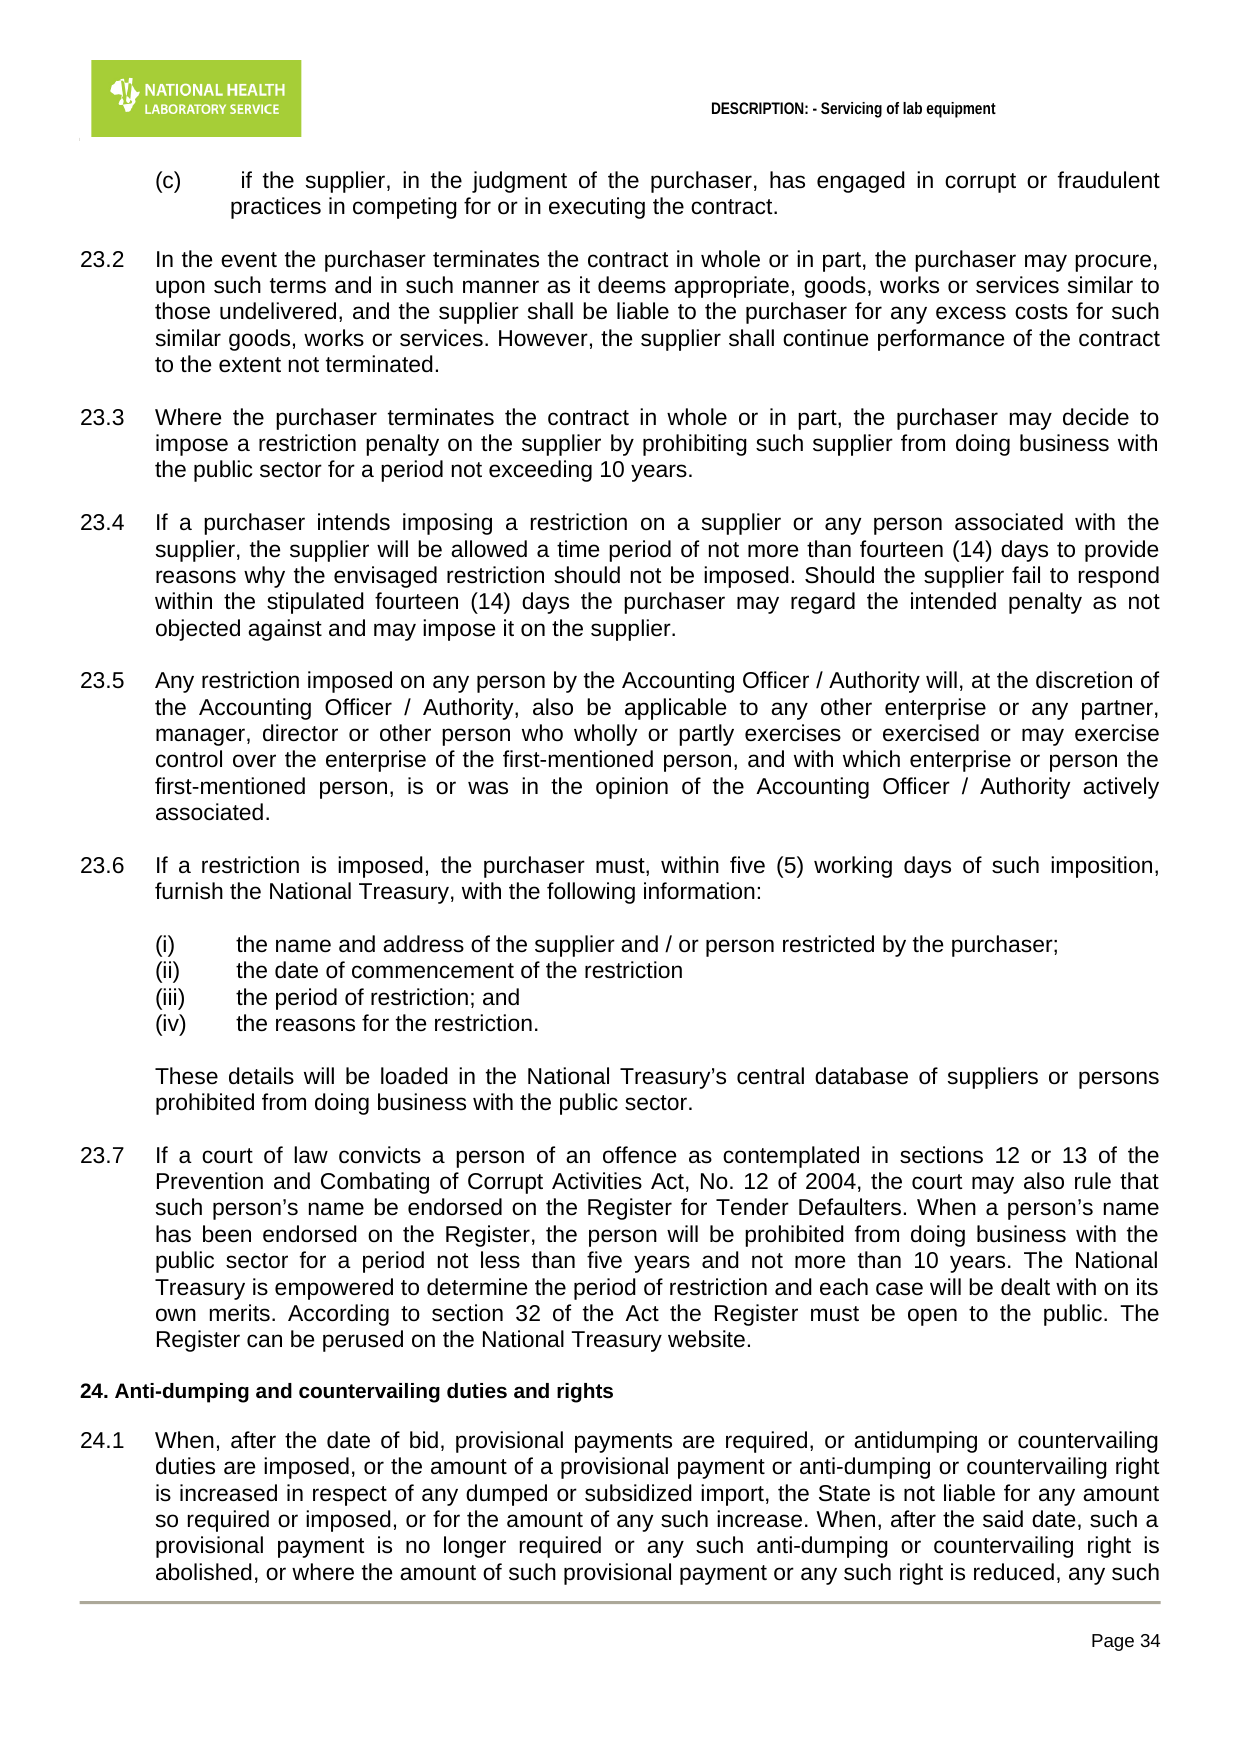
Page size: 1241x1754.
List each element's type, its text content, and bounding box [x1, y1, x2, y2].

picture [91, 60, 302, 137]
text (iii) the period of restriction; and [80, 983, 1161, 1010]
text 24. Anti-dumping and countervailing duties and rights [80, 1379, 1161, 1403]
text 23.3 Where the purchaser terminates the contract in whole or in part, the purchaser may decide to impose a restriction penalty on the supplier by prohibiting such supplier from doing business with the public sector for a period not exceeding 10 years. [80, 404, 1161, 483]
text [80, 1427, 1161, 1585]
text 23.7 If a court of law convicts a person of an offence as contemplated in sections 12 or 13 of the Prevention and Combating of Corrupt Activities Act, No. 12 of 2004, the court may also rule that such person’s name be endorsed on the Register for Tender Defaulters. When a person’s name has been endorsed on the Register, the person will be prohibited from doing business with the public sector for a period not less than five years and not more than 10 years. The National Treasury is empowered to determine the period of restriction and each case will be dealt with on its own merits. According to section 32 of the Act the Register must be open to the public. The Register can be perused on the National Treasury website. [80, 1142, 1161, 1352]
text (i) the name and address of the supplier and / or person restricted by the purchaser; [80, 931, 1161, 957]
text 23.6 If a restriction is imposed, the purchaser must, within five (5) working days of such imposition, furnish the National Treasury, with the following information: [80, 852, 1161, 904]
text 23.4 If a purchaser intends imposing a restriction on a supplier or any person associated with the supplier, the supplier will be allowed a time period of not more than fourteen (14) days to provide reasons why the envisaged restriction should not be imposed. Should the supplier fail to respond within the stipulated fourteen (14) days the purchaser may regard the intended penalty as not objected against and may impose it on the supplier. [80, 509, 1161, 641]
text 23.2 In the event the purchaser terminates the contract in whole or in part, the purchaser may procure, upon such terms and in such manner as it deems appropriate, goods, works or services similar to those undelivered, and the supplier shall be liable to the purchaser for any excess costs for such similar goods, works or services. However, the supplier shall continue performance of the contract to the extent not terminated. [80, 246, 1161, 377]
text (ii) the date of commencement of the restriction [80, 957, 1161, 983]
text 23.5 Any restriction imposed on any person by the Accounting Officer / Authority will, at the discretion of the Accounting Officer / Authority, also be applicable to any other enterprise or any partner, manager, director or other person who wholly or partly exercises or exercised or may exercise control over the enterprise of the first-mentioned person, and with which enterprise or person the first-mentioned person, is or was in the opinion of the Accounting Officer / Authority actively associated. [80, 667, 1161, 825]
text These details will be loaded in the National Treasury’s central database of suppliers or persons prohibited from doing business with the public sector. [155, 1063, 1161, 1115]
text (c) if the supplier, in the judgment of the purchaser, has engaged in corrupt or fraudulent practices in competing for or in executing the contract. [155, 167, 1161, 219]
text (iv) the reasons for the restriction. [80, 1010, 1161, 1036]
